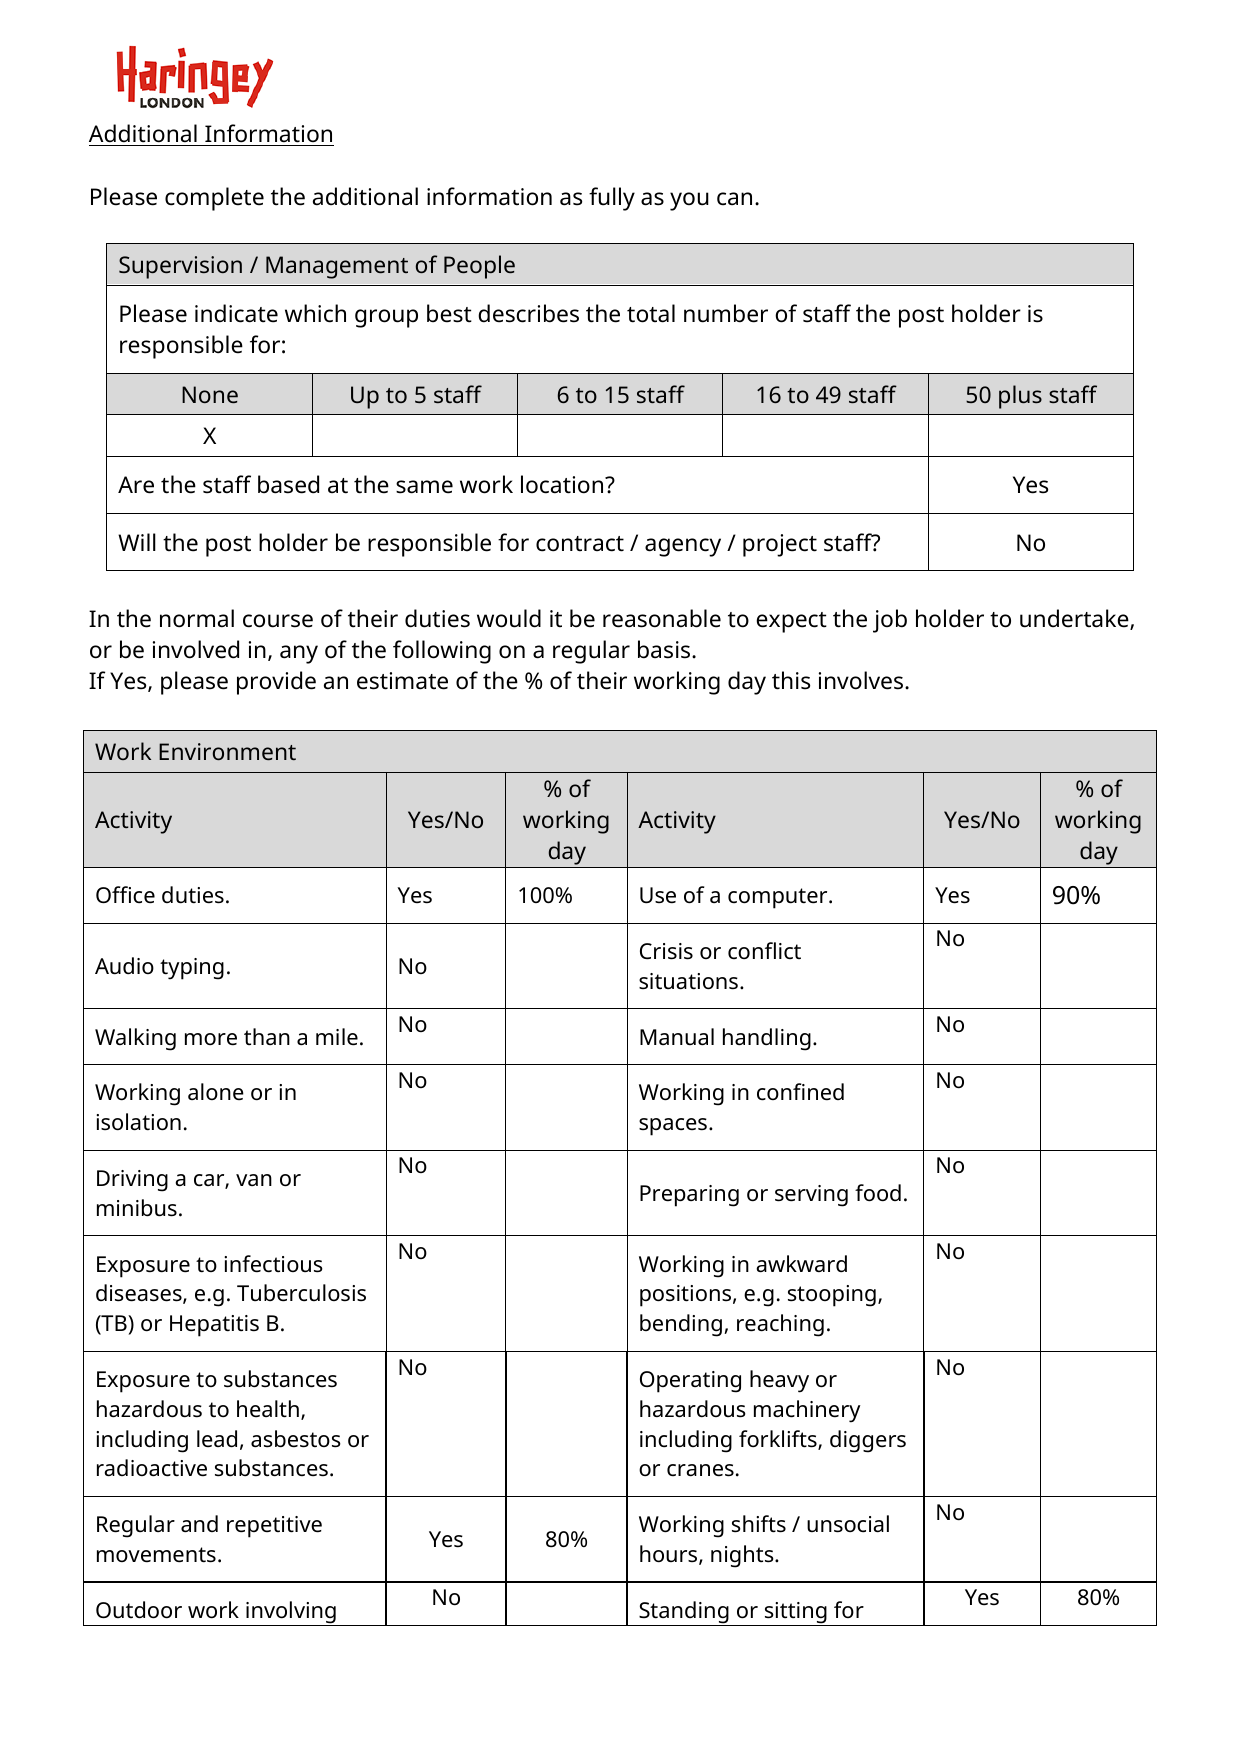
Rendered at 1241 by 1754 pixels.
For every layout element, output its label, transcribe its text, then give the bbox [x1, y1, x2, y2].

table_cell [929, 415, 1133, 456]
table_cell 100% [506, 868, 627, 922]
table_cell Regular and repetitive movements. [84, 1497, 385, 1581]
table_cell No [924, 924, 1040, 1008]
table_cell None [107, 374, 312, 414]
table_cell Audio typing. [84, 924, 386, 1008]
table_cell Working alone or in isolation. [84, 1065, 386, 1149]
table_cell 50 plus staff [929, 374, 1133, 414]
table_header Work Environment [84, 731, 1156, 772]
table_cell Yes [387, 1497, 505, 1581]
table_cell [1041, 1236, 1156, 1351]
table_cell [506, 1009, 627, 1064]
table_cell [506, 1151, 627, 1235]
table_cell Manual handling. [628, 1009, 923, 1064]
text Additional Information [89, 118, 1152, 149]
table_cell No [925, 1497, 1040, 1581]
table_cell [628, 1583, 923, 1625]
table_cell Please indicate which group best describes the total number of staff the post holder is responsible for: [107, 286, 1133, 373]
table_cell [1041, 924, 1156, 1008]
table_cell No [929, 514, 1133, 570]
table_cell Working in awkward positions, e.g. stooping, bending, reaching. [628, 1236, 923, 1351]
table_cell Working shifts / unsocial hours, nights. [628, 1497, 923, 1581]
table_cell No [387, 924, 505, 1008]
table_cell Yes [929, 457, 1133, 513]
table_cell [507, 1583, 626, 1625]
table_header Supervision / Management of People [107, 244, 1133, 284]
table_cell X [107, 415, 312, 456]
table_cell Yes/No [387, 773, 505, 867]
table_cell [313, 415, 517, 456]
table_cell No [924, 1151, 1040, 1235]
table_cell No [924, 1065, 1040, 1149]
table_cell [507, 1352, 626, 1496]
table_cell Activity [84, 773, 386, 867]
table_cell Preparing or serving food. [628, 1151, 923, 1235]
table_cell [1041, 1151, 1156, 1235]
table_cell Use of a computer. [628, 868, 923, 922]
table_cell No [925, 1352, 1040, 1496]
table_cell 80% [507, 1497, 626, 1581]
picture [103, 37, 288, 115]
table_cell 6 to 15 staff [518, 374, 722, 414]
table_cell Yes [387, 868, 505, 922]
table_cell [1041, 1065, 1156, 1149]
table_cell No [387, 1583, 505, 1625]
table_cell Activity [628, 773, 923, 867]
table_cell 90% [1041, 868, 1156, 922]
table_cell [723, 415, 928, 456]
table_cell [506, 924, 627, 1008]
table_cell 16 to 49 staff [723, 374, 928, 414]
table_cell Will the post holder be responsible for contract / agency / project staff? [107, 514, 928, 570]
table_cell No [387, 1009, 505, 1064]
text Please complete the additional information as fully as you can. [89, 181, 1152, 212]
table_cell No [387, 1065, 505, 1149]
table_cell No [924, 1236, 1040, 1351]
table_cell Exposure to substances hazardous to health, including lead, asbestos or radioactive substances. [84, 1352, 385, 1496]
table_cell [518, 415, 722, 456]
table_cell No [387, 1352, 505, 1496]
table_cell Operating heavy or hazardous machinery including forklifts, diggers or cranes. [628, 1352, 923, 1496]
table_cell [1041, 1009, 1156, 1064]
text If Yes, please provide an estimate of the % of their working day this involves. [89, 665, 1152, 696]
table_cell No [387, 1236, 505, 1351]
table_cell Walking more than a mile. [84, 1009, 386, 1064]
table_cell % of working day [506, 773, 627, 867]
table_cell % of working day [1041, 773, 1156, 867]
table_cell Yes [924, 868, 1040, 922]
table_cell Yes/No [924, 773, 1040, 867]
table_cell [506, 1236, 627, 1351]
table_cell No [387, 1151, 505, 1235]
table_cell Up to 5 staff [313, 374, 517, 414]
table_cell [1041, 1352, 1156, 1496]
table_cell Yes [925, 1583, 1040, 1625]
table_cell Working in confined spaces. [628, 1065, 923, 1149]
text In the normal course of their duties would it be reasonable to expect the job holder to undertake, or be involved in, any of the following on a regular basis. [89, 603, 1152, 665]
table_cell [1041, 1497, 1156, 1581]
table_cell [506, 1065, 627, 1149]
table_cell Are the staff based at the same work location? [107, 457, 928, 513]
table_cell Crisis or conflict situations. [628, 924, 923, 1008]
table_cell 80% [1041, 1583, 1156, 1625]
table_cell Office duties. [84, 868, 386, 922]
table_cell Exposure to infectious diseases, e.g. Tuberculosis (TB) or Hepatitis B. [84, 1236, 386, 1351]
table_cell No [924, 1009, 1040, 1064]
table_cell Driving a car, van or minibus. [84, 1151, 386, 1235]
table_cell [84, 1583, 385, 1625]
